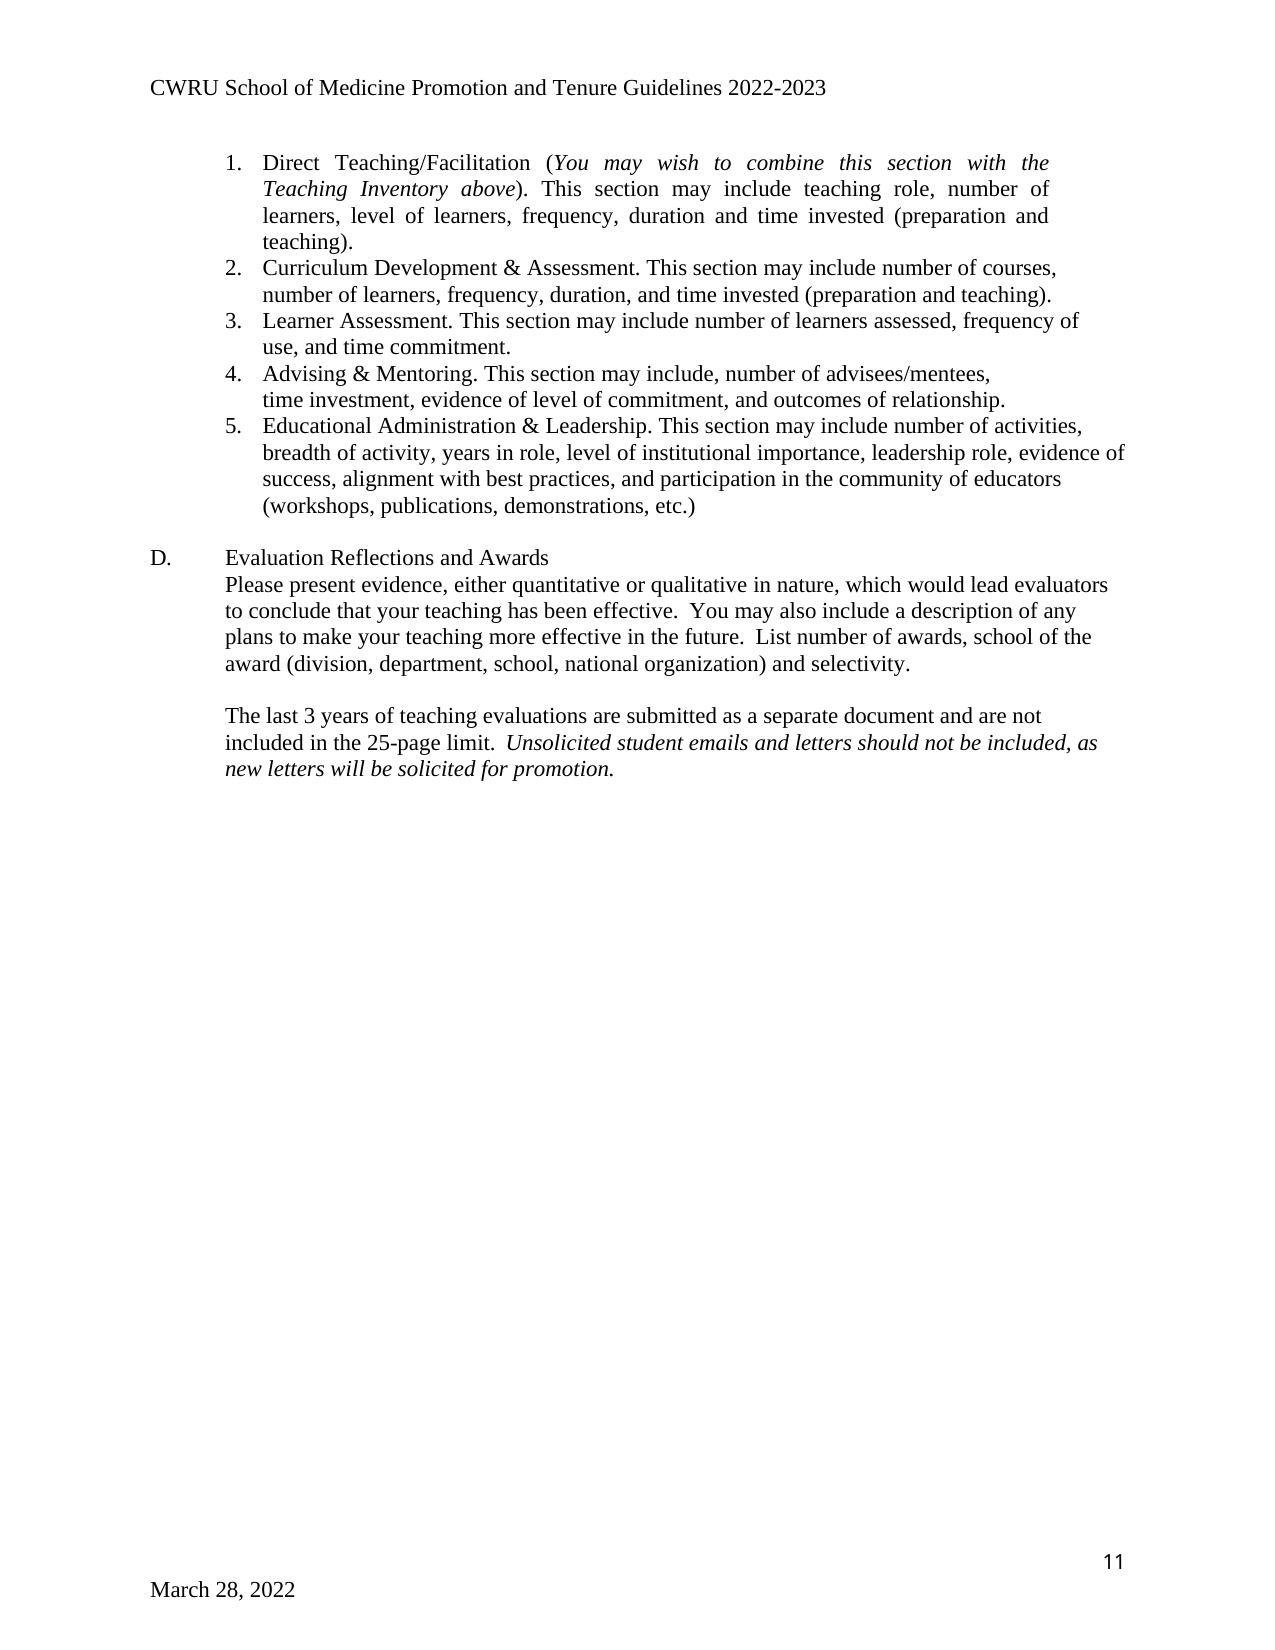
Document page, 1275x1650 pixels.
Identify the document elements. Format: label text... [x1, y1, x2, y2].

text Please present evidence, either quantitative or qualitative in nature, which would lead evaluators to conclude that your teaching has been effective. You may also include a description of any plans to make your teaching more effective in the future. List number of awards, school of the award (division, department, school, national organization) and selectivity. [225, 571, 1116, 676]
list Learner Assessment. This section may include number of learners assessed, frequency of use, and time commitment. [225, 307, 1088, 360]
list Advising & Mentoring. This section may include, number of advisees/mentees, time investment, evidence of level of commitment, and outcomes of relationship. [225, 360, 1037, 412]
list Evaluation Reflections and Awards [150, 544, 1171, 571]
text The last 3 years of teaching evaluations are submitted as a separate document and are not included in the 25-page limit. Unsolicited student emails and letters should not be included, as new letters will be solicited for promotion. [225, 702, 1116, 781]
list Educational Administration & Leadership. This section may include number of activities, breadth of activity, years in role, level of institutional importance, leadership role, evidence of success, alignment with best practices, and participation in the community of educators (workshops, publications, demonstrations, etc.) [225, 413, 1125, 518]
list Direct Teaching/Facilitation (You may wish to combine this section with the Teaching Inventory above). This section may include teaching role, number of learners, level of learners, frequency, duration and time invested (preparation and teaching). [225, 149, 1050, 254]
list Curriculum Development & Assessment. This section may include number of courses, number of learners, frequency, duration, and time invested (preparation and teaching). [225, 254, 1066, 307]
